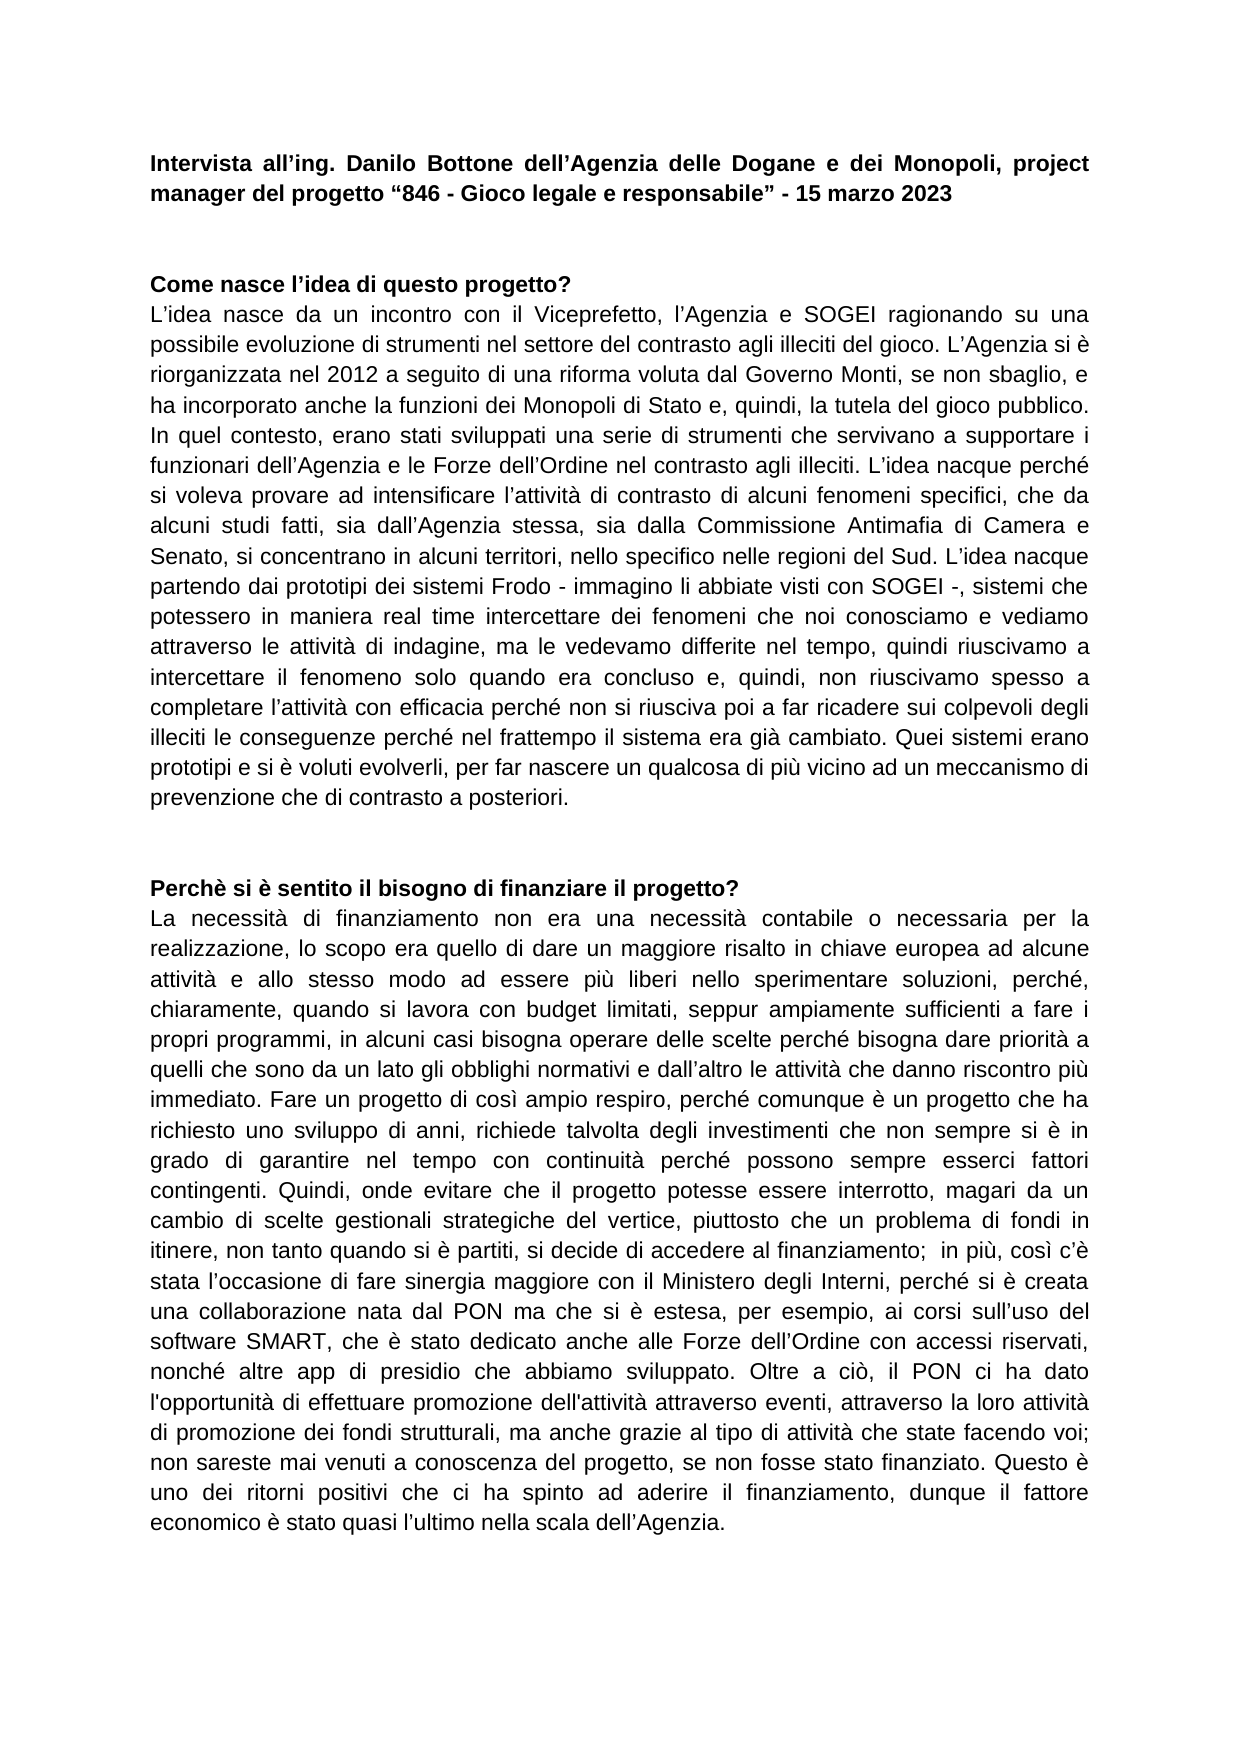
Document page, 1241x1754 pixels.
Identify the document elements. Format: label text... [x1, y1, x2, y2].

text Come nasce l’idea di questo progetto? [150, 271, 1090, 297]
text L’idea nasce da un incontro con il Viceprefetto, l’Agenzia e SOGEI ragionando su una possibile evoluzione di strumenti nel settore del contrasto agli illeciti del gioco. L’Agenzia si è riorganizzata nel 2012 a seguito di una riforma voluta dal Governo Monti, se non sbaglio, e ha incorporato anche la funzioni dei Monopoli di Stato e, quindi, la tutela del gioco pubblico. In quel contesto, erano stati sviluppati una serie di strumenti che servivano a supportare i funzionari dell’Agenzia e le Forze dell’Ordine nel contrasto agli illeciti. L’idea nacque perché si voleva provare ad intensificare l’attività di contrasto di alcuni fenomeni specifici, che da alcuni studi fatti, sia dall’Agenzia stessa, sia dalla Commissione Antimafia di Camera e Senato, si concentrano in alcuni territori, nello specifico nelle regioni del Sud. L’idea nacque partendo dai prototipi dei sistemi Frodo - immagino li abbiate visti con SOGEI -, sistemi che potessero in maniera real time intercettare dei fenomeni che noi conosciamo e vediamo attraverso le attività di indagine, ma le vedevamo differite nel tempo, quindi riuscivamo a intercettare il fenomeno solo quando era concluso e, quindi, non riuscivamo spesso a completare l’attività con efficacia perché non si riusciva poi a far ricadere sui colpevoli degli illeciti le conseguenze perché nel frattempo il sistema era già cambiato. Quei sistemi erano prototipi e si è voluti evolverli, per far nascere un qualcosa di più vicino ad un meccanismo di prevenzione che di contrasto a posteriori. [150, 301, 1090, 811]
text Intervista all’ing. Danilo Bottone dell’Agenzia delle Dogane e dei Monopoli, project manager del progetto “846 - Gioco legale e responsabile” - 15 marzo 2023 [150, 150, 1090, 207]
text La necessità di finanziamento non era una necessità contabile o necessaria per la realizzazione, lo scopo era quello di dare un maggiore risalto in chiave europea ad alcune attività e allo stesso modo ad essere più liberi nello sperimentare soluzioni, perché, chiaramente, quando si lavora con budget limitati, seppur ampiamente sufficienti a fare i propri programmi, in alcuni casi bisogna operare delle scelte perché bisogna dare priorità a quelli che sono da un lato gli obblighi normativi e dall’altro le attività che danno riscontro più immediato. Fare un progetto di così ampio respiro, perché comunque è un progetto che ha richiesto uno sviluppo di anni, richiede talvolta degli investimenti che non sempre si è in grado di garantire nel tempo con continuità perché possono sempre esserci fattori contingenti. Quindi, onde evitare che il progetto potesse essere interrotto, magari da un cambio di scelte gestionali strategiche del vertice, piuttosto che un problema di fondi in itinere, non tanto quando si è partiti, si decide di accedere al finanziamento; in più, così c’è stata l’occasione di fare sinergia maggiore con il Ministero degli Interni, perché si è creata una collaborazione nata dal PON ma che si è estesa, per esempio, ai corsi sull’uso del software SMART, che è stato dedicato anche alle Forze dell’Ordine con accessi riservati, nonché altre app di presidio che abbiamo sviluppato. Oltre a ciò, il PON ci ha dato l'opportunità di effettuare promozione dell'attività attraverso eventi, attraverso la loro attività di promozione dei fondi strutturali, ma anche grazie al tipo di attività che state facendo voi; non sareste mai venuti a conoscenza del progetto, se non fosse stato finanziato. Questo è uno dei ritorni positivi che ci ha spinto ad aderire il finanziamento, dunque il fattore economico è stato quasi l’ultimo nella scala dell’Agenzia. [150, 905, 1090, 1536]
text Perchè si è sentito il bisogno di finanziare il progetto? [150, 875, 1090, 901]
